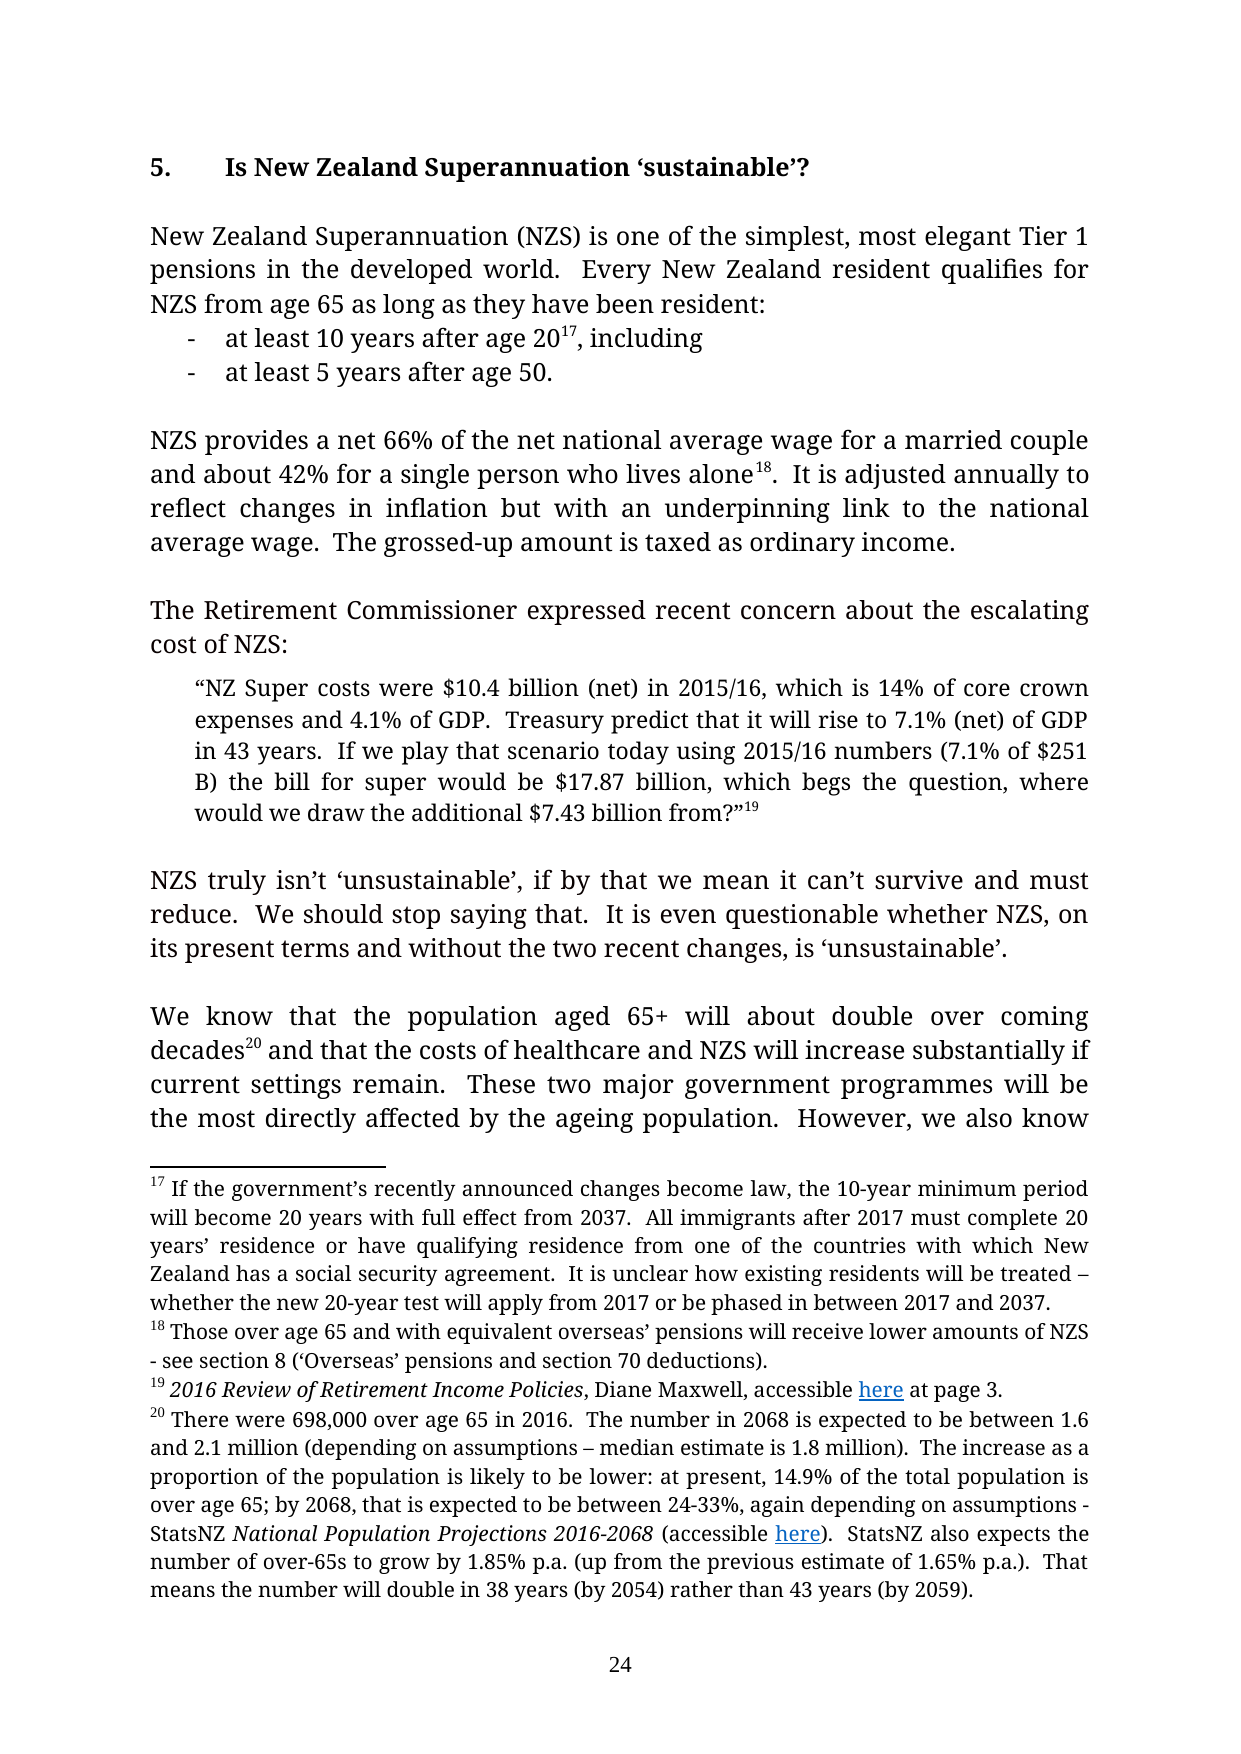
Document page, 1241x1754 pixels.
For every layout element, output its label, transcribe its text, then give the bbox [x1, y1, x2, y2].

list at least 5 years after age 50. [187, 354, 1090, 388]
text We know that the population aged 65+ will about double over coming decades and that the costs of healthcare and NZS will increase substantially if current settings remain. These two major government programmes will be the most directly affected by the ageing population. However, we also know that New Zealand’s economy will grow and, barring catastrophes, we should as a country be able to afford more than we currently pay for the age-related programmes. [150, 999, 1090, 1135]
text The Retirement Commissioner expressed recent concern about the escalating cost of NZS: [150, 593, 1090, 661]
text “NZ Super costs were $10.4 billion (net) in 2015/16, which is 14% of core crown expenses and 4.1% of GDP. Treasury predict that it will rise to 7.1% (net) of GDP in 43 years. If we play that scenario today using 2015/16 numbers (7.1% of $251 B) the bill for super would be $17.87 billion, which begs the question, where would we draw the additional $7.43 billion from?” [194, 672, 1090, 828]
text NZS provides a net 66% of the net national average wage for a married couple and about 42% for a single person who lives alone. It is adjusted annually to reflect changes in inflation but with an underpinning link to the national average wage. The grossed-up amount is taxed as ordinary income. [150, 422, 1090, 559]
list at least 10 years after age 20, including [187, 320, 1090, 354]
text NZS truly isn’t ‘unsustainable’, if by that we mean it can’t survive and must reduce. We should stop saying that. It is even questionable whether NZS, on its present terms and without the two recent changes, is ‘unsustainable’. [150, 863, 1090, 965]
text 5. Is New Zealand Superannuation ‘sustainable’? [150, 150, 1090, 184]
text New Zealand Superannuation (NZS) is one of the simplest, most elegant Tier 1 pensions in the developed world. Every New Zealand resident qualifies for NZS from age 65 as long as they have been resident: [150, 218, 1090, 320]
